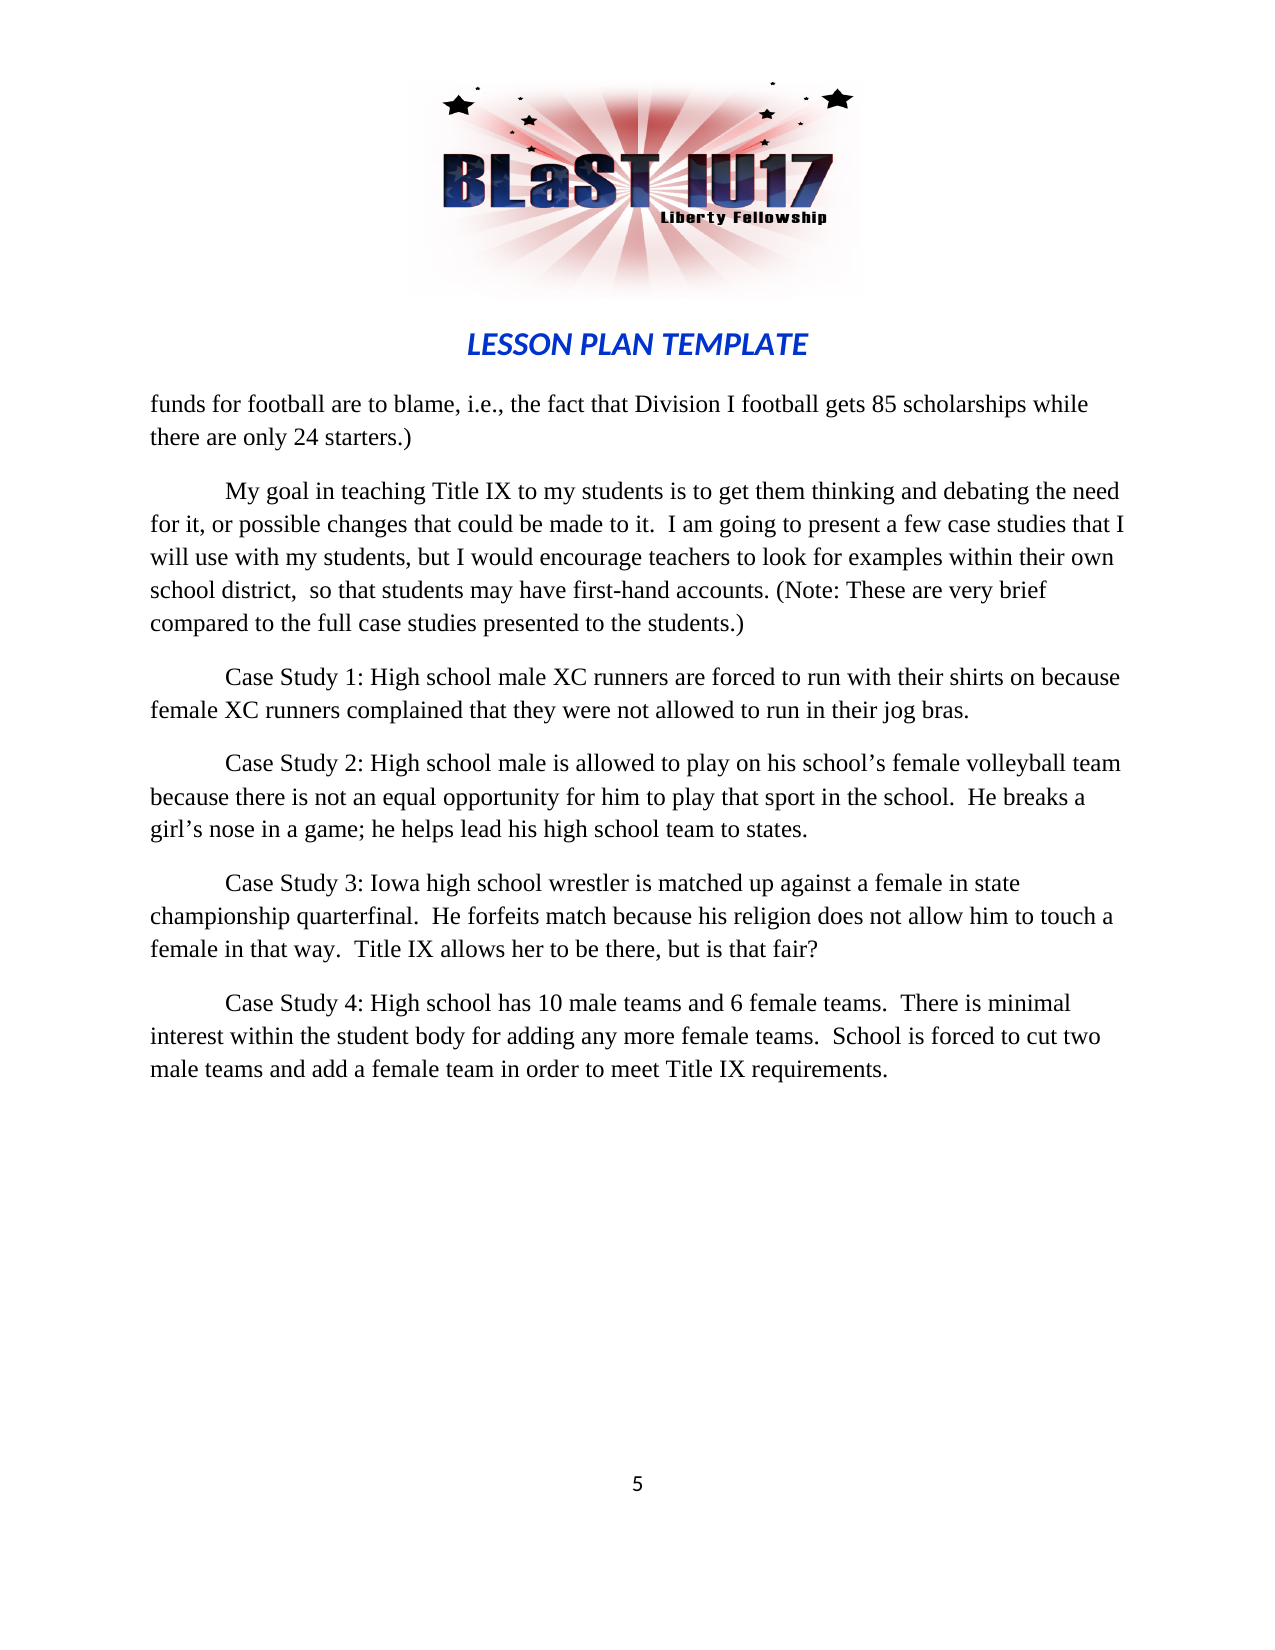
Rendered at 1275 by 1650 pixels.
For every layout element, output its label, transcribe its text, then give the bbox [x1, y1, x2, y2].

text Case Study 3: Iowa high school wrestler is matched up against a female in state championship quarterfinal. He forfeits match because his religion does not allow him to touch a female in that way. Title IX allows her to be there, but is that fair? [150, 868, 1125, 963]
text Case Study 1: High school male XC runners are forced to run with their shirts on because female XC runners complained that they were not allowed to run in their jog bras. [150, 662, 1125, 723]
picture [407, 75, 868, 299]
text My goal in teaching Title IX to my students is to get them thinking and debating the need for it, or possible changes that could be made to it. I am going to present a few case studies that I will use with my students, but I would encourage teachers to look for examples within their own school district, so that students may have first-hand accounts. (Note: These are very brief compared to the full case studies presented to the students.) [150, 476, 1125, 637]
text Case Study 4: High school has 10 male teams and 6 female teams. There is minimal interest within the student body for adding any more female teams. School is forced to cut two male teams and add a female team in order to meet Title IX requirements. [150, 988, 1125, 1083]
text Case Study 2: High school male is allowed to play on his school’s female volleyball team because there is not an equal opportunity for him to play that sport in the school. He breaks a girl’s nose in a game; he helps lead his high school team to states. [150, 748, 1125, 843]
